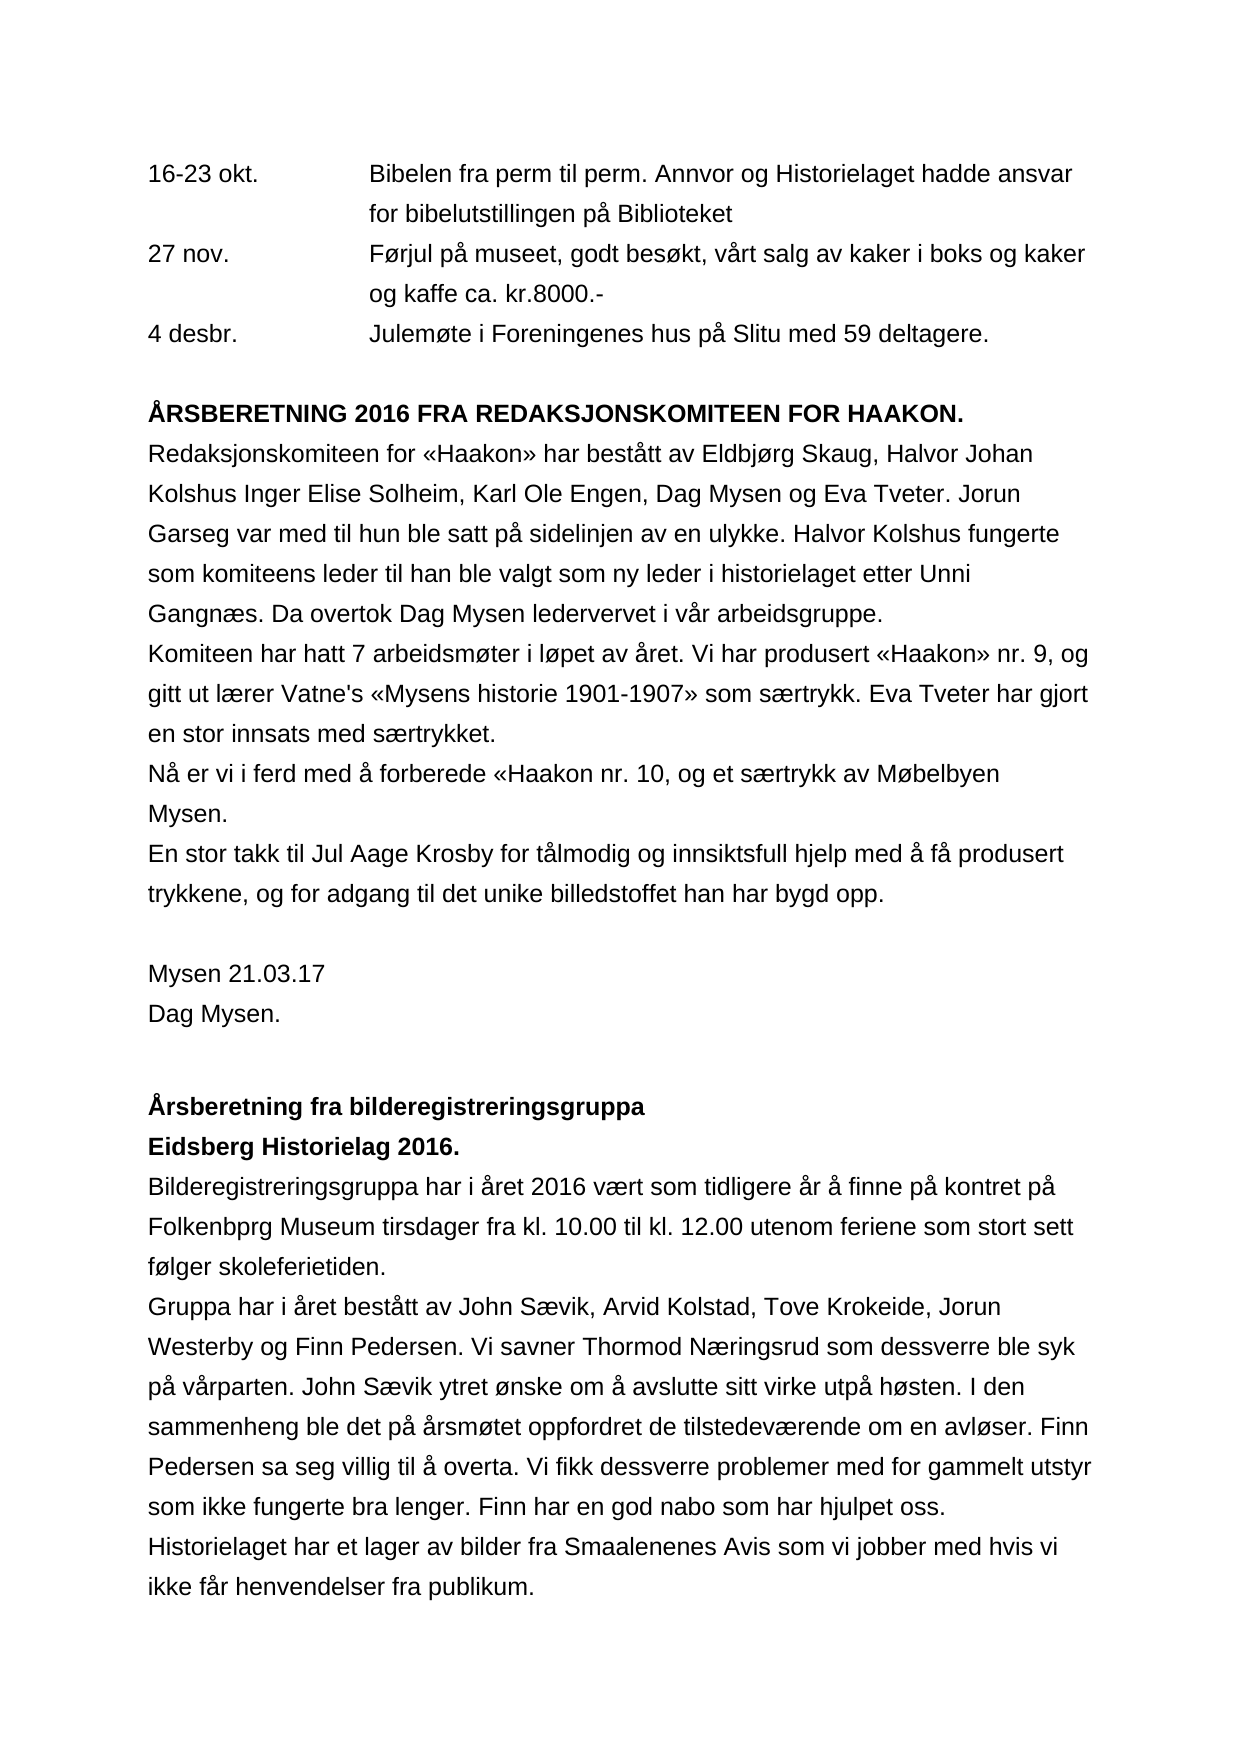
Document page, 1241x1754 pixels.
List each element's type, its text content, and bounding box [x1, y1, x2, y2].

text 27 nov. Førjul på museet, godt besøkt, vårt salg av kaker i boks og kaker og kaffe ca. kr.8000.- [148, 228, 1093, 308]
text ÅRSBERETNING 2016 FRA REDAKSJONSKOMITEEN FOR HAAKON. [148, 388, 1093, 428]
text Eidsberg Historielag 2016. [148, 1120, 1093, 1160]
text Årsberetning fra bilderegistreringsgruppa [148, 1080, 1093, 1120]
text Redaksjonskomiteen for «Haakon» har bestått av Eldbjørg Skaug, Halvor Johan Kolshus Inger Elise Solheim, Karl Ole Engen, Dag Mysen og Eva Tveter. Jorun Garseg var med til hun ble satt på sidelinjen av en ulykke. Halvor Kolshus fungerte som komiteens leder til han ble valgt som ny leder i historielaget etter Unni Gangnæs. Da overtok Dag Mysen ledervervet i vår arbeidsgruppe. Komiteen har hatt 7 arbeidsmøter i løpet av året. Vi har produsert «Haakon» nr. 9, og gitt ut lærer Vatne's «Mysens historie 1901-1907» som særtrykk. Eva Tveter har gjort en stor innsats med særtrykket. [148, 428, 1093, 748]
text Mysen 21.03.17 Dag Mysen. [148, 908, 1093, 1028]
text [148, 1160, 1093, 1600]
text 4 desbr. Julemøte i Foreningenes hus på Slitu med 59 deltagere. [148, 308, 1093, 348]
text Nå er vi i ferd med å forberede «Haakon nr. 10, og et særtrykk av Møbelbyen Mysen. En stor takk til Jul Aage Krosby for tålmodig og innsiktsfull hjelp med å få produsert trykkene, og for adgang til det unike billedstoffet han har bygd opp. [148, 748, 1093, 908]
text 16-23 okt. Bibelen fra perm til perm. Annvor og Historielaget hadde ansvar for bibelutstillingen på Biblioteket [148, 148, 1093, 228]
